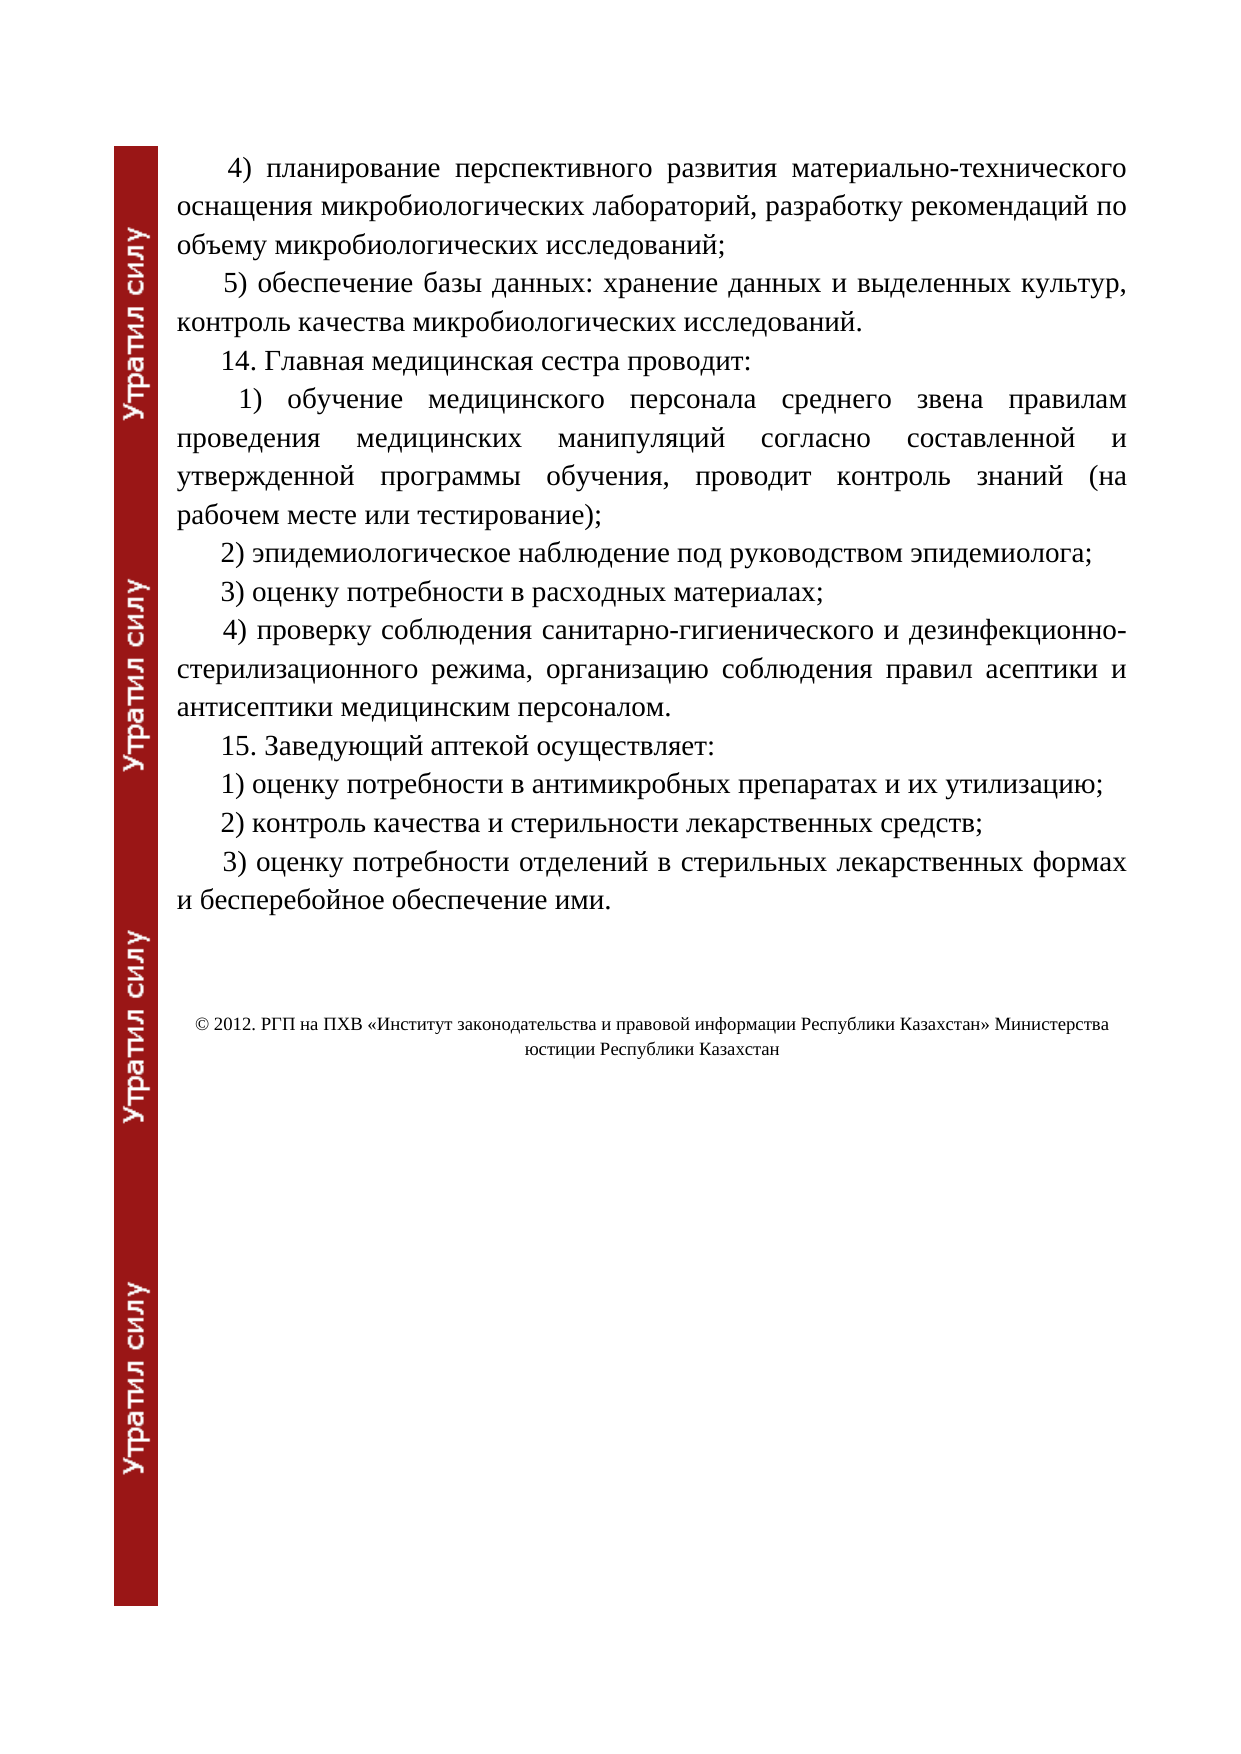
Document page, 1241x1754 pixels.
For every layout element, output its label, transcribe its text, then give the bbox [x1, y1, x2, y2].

text 15. Заведующий аптекой осуществляет: [112, 728, 1128, 762]
picture [114, 530, 158, 535]
text 3) оценку потребности в расходных материалах; [112, 574, 1128, 607]
picture [114, 839, 158, 844]
text 1) обучение медицинского персонала среднего звена правилам проведения медицинских манипуляций согласно составленной и утвержденной программы обучения, проводит контроль знаний (на рабочем месте или тестирование); [112, 381, 1128, 530]
picture [114, 569, 158, 574]
picture [114, 376, 158, 381]
text 3) оценку потребности отделений в стерильных лекарственных формах и бесперебойное обеспечение ими. [112, 844, 1128, 916]
picture [114, 916, 158, 1013]
picture [114, 146, 158, 150]
picture [114, 338, 158, 343]
picture [114, 800, 158, 805]
text 4) планирование перспективного развития материально-технического оснащения микробиологических лабораторий, разработку рекомендаций по объему микробиологических исследований; [112, 150, 1128, 261]
text 4) проверку соблюдения санитарно-гигиенического и дезинфекционно-стерилизационного режима, организацию соблюдения правил асептики и антисептики медицинским персоналом. [112, 612, 1128, 723]
text 2) контроль качества и стерильности лекарственных средств; [112, 805, 1128, 839]
picture [114, 1059, 158, 1606]
picture [114, 723, 158, 728]
picture [114, 607, 158, 612]
text 1) оценку потребности в антимикробных препаратах и их утилизацию; [112, 767, 1128, 800]
text 2) эпидемиологическое наблюдение под руководством эпидемиолога; [112, 535, 1128, 569]
text © 2012. РГП на ПХВ «Институт законодательства и правовой информации Республики Казахстан» Министерства юстиции Республики Казахстан [112, 1013, 1128, 1059]
picture [114, 261, 158, 266]
text 14. Главная медицинская сестра проводит: [112, 343, 1128, 376]
picture [114, 762, 158, 767]
text 5) обеспечение базы данных: хранение данных и выделенных культур, контроль качества микробиологических исследований. [112, 266, 1128, 338]
